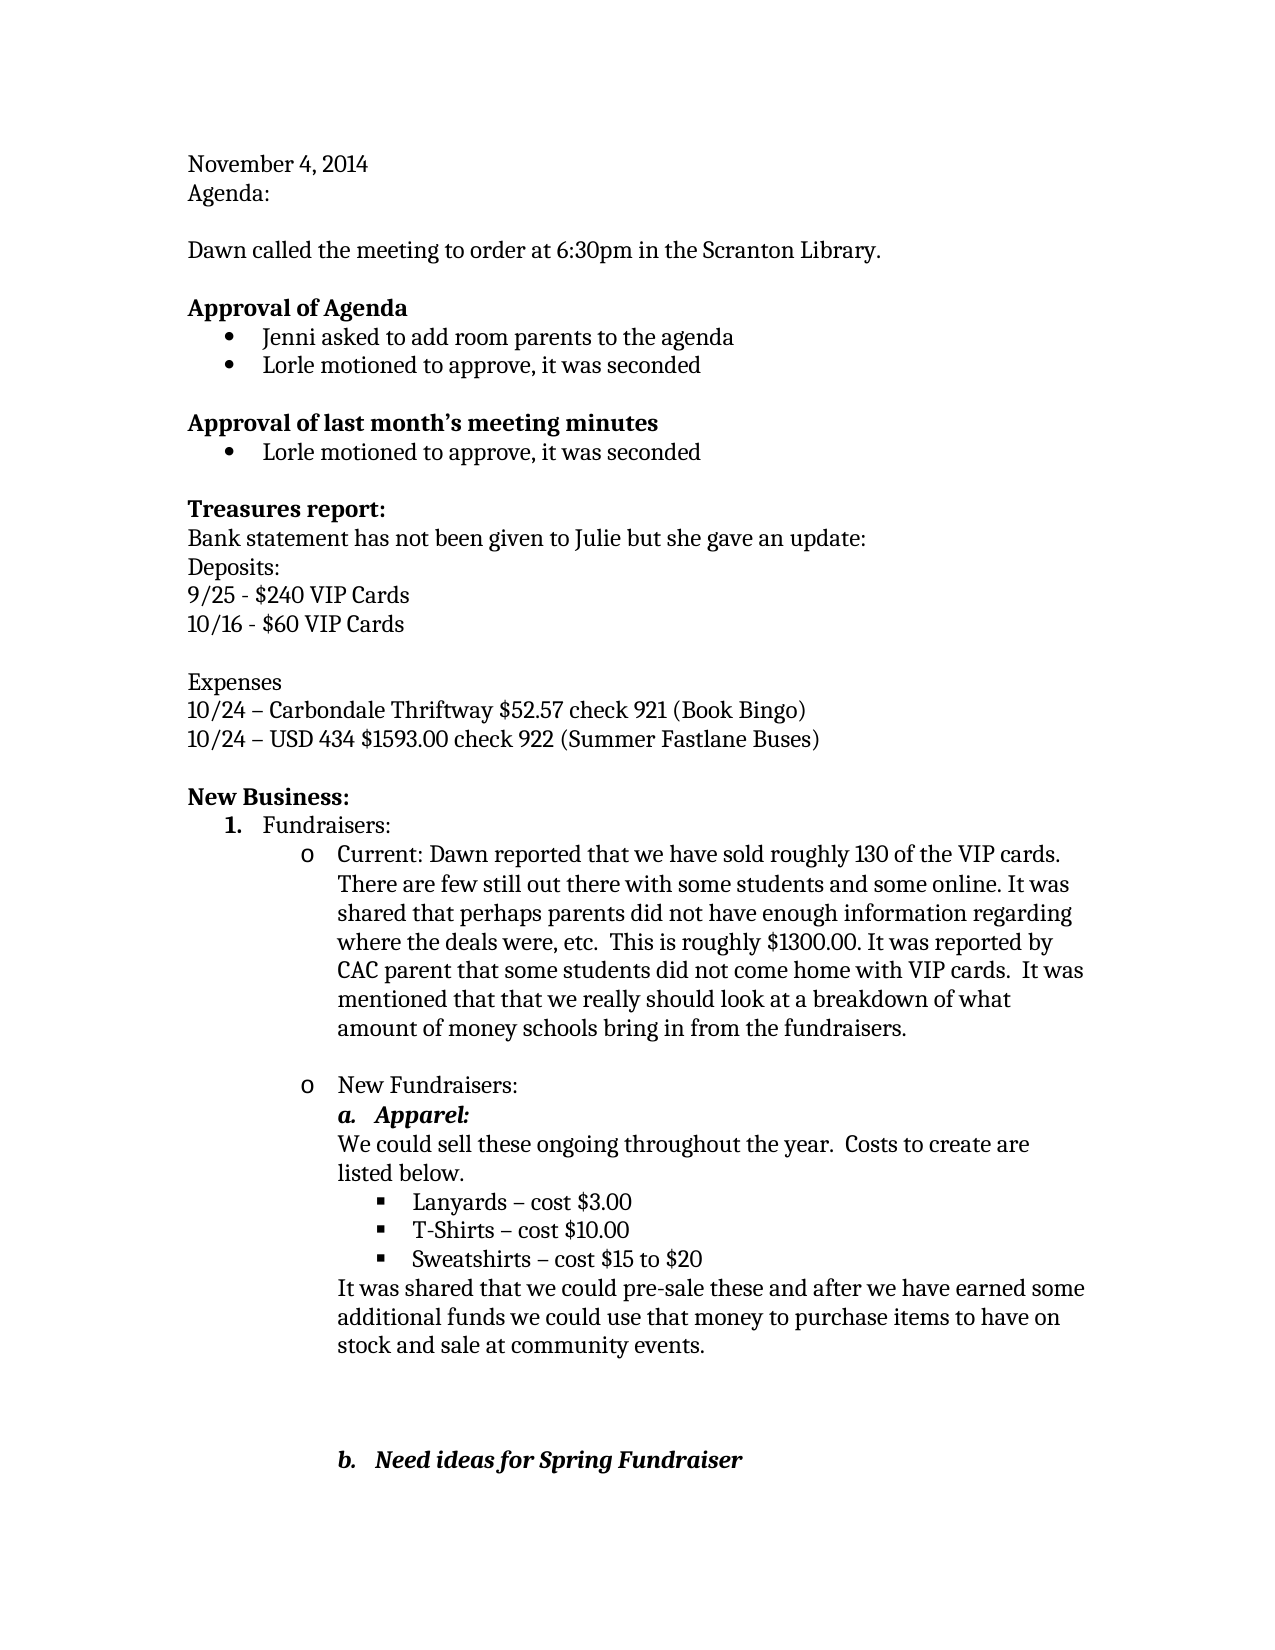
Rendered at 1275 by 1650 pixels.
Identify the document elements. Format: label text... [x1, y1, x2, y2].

text New Business: [187, 782, 1087, 811]
text We could sell these ongoing throughout the year. Costs to create are listed below. [337, 1130, 1087, 1187]
text 10/16 - $60 VIP Cards [187, 610, 1087, 639]
list Lanyards – cost $3.00 [375, 1187, 1087, 1216]
list New Fundraisers: [300, 1071, 1087, 1101]
text Dawn called the meeting to order at 6:30pm in the Scranton Library. [187, 236, 1087, 265]
list Lorle motioned to approve, it was seconded [225, 351, 1087, 380]
list Fundraisers: [225, 811, 1087, 840]
text Treasures report: [187, 495, 1087, 524]
text Approval of last month’s meeting minutes [187, 409, 1087, 437]
list Sweatshirts – cost $15 to $20 [375, 1245, 1087, 1274]
text Approval of Agenda [187, 294, 1087, 322]
text Agenda: [187, 179, 1087, 207]
text 9/25 - $240 VIP Cards [187, 581, 1087, 610]
list Lorle motioned to approve, it was seconded [225, 437, 1087, 466]
list Jenni asked to add room parents to the agenda [225, 322, 1087, 351]
text November 4, 2014 [187, 150, 1087, 179]
text 10/24 – Carbondale Thriftway $52.57 check 921 (Book Bingo) [187, 696, 1087, 725]
list Current: Dawn reported that we have sold roughly 130 of the VIP cards. There are few still out there with some students and some online. It was shared that perhaps parents did not have enough information regarding where the deals were, etc. This is roughly $1300.00. It was reported by CAC parent that some students did not come home with VIP cards. It was mentioned that that we really should look at a breakdown of what amount of money schools bring in from the fundraisers. [300, 840, 1087, 1042]
list Apparel: [337, 1101, 1087, 1130]
text 10/24 – USD 434 $1593.00 check 922 (Summer Fastlane Buses) [187, 725, 1087, 754]
text It was shared that we could pre-sale these and after we have earned some additional funds we could use that money to purchase items to have on stock and sale at community events. [337, 1274, 1087, 1360]
list T-Shirts – cost $10.00 [375, 1216, 1087, 1245]
text Deposits: [187, 552, 1087, 581]
text Expenses [187, 667, 1087, 696]
list Need ideas for Spring Fundraiser [337, 1446, 1087, 1475]
text Bank statement has not been given to Julie but she gave an update: [187, 524, 1087, 552]
